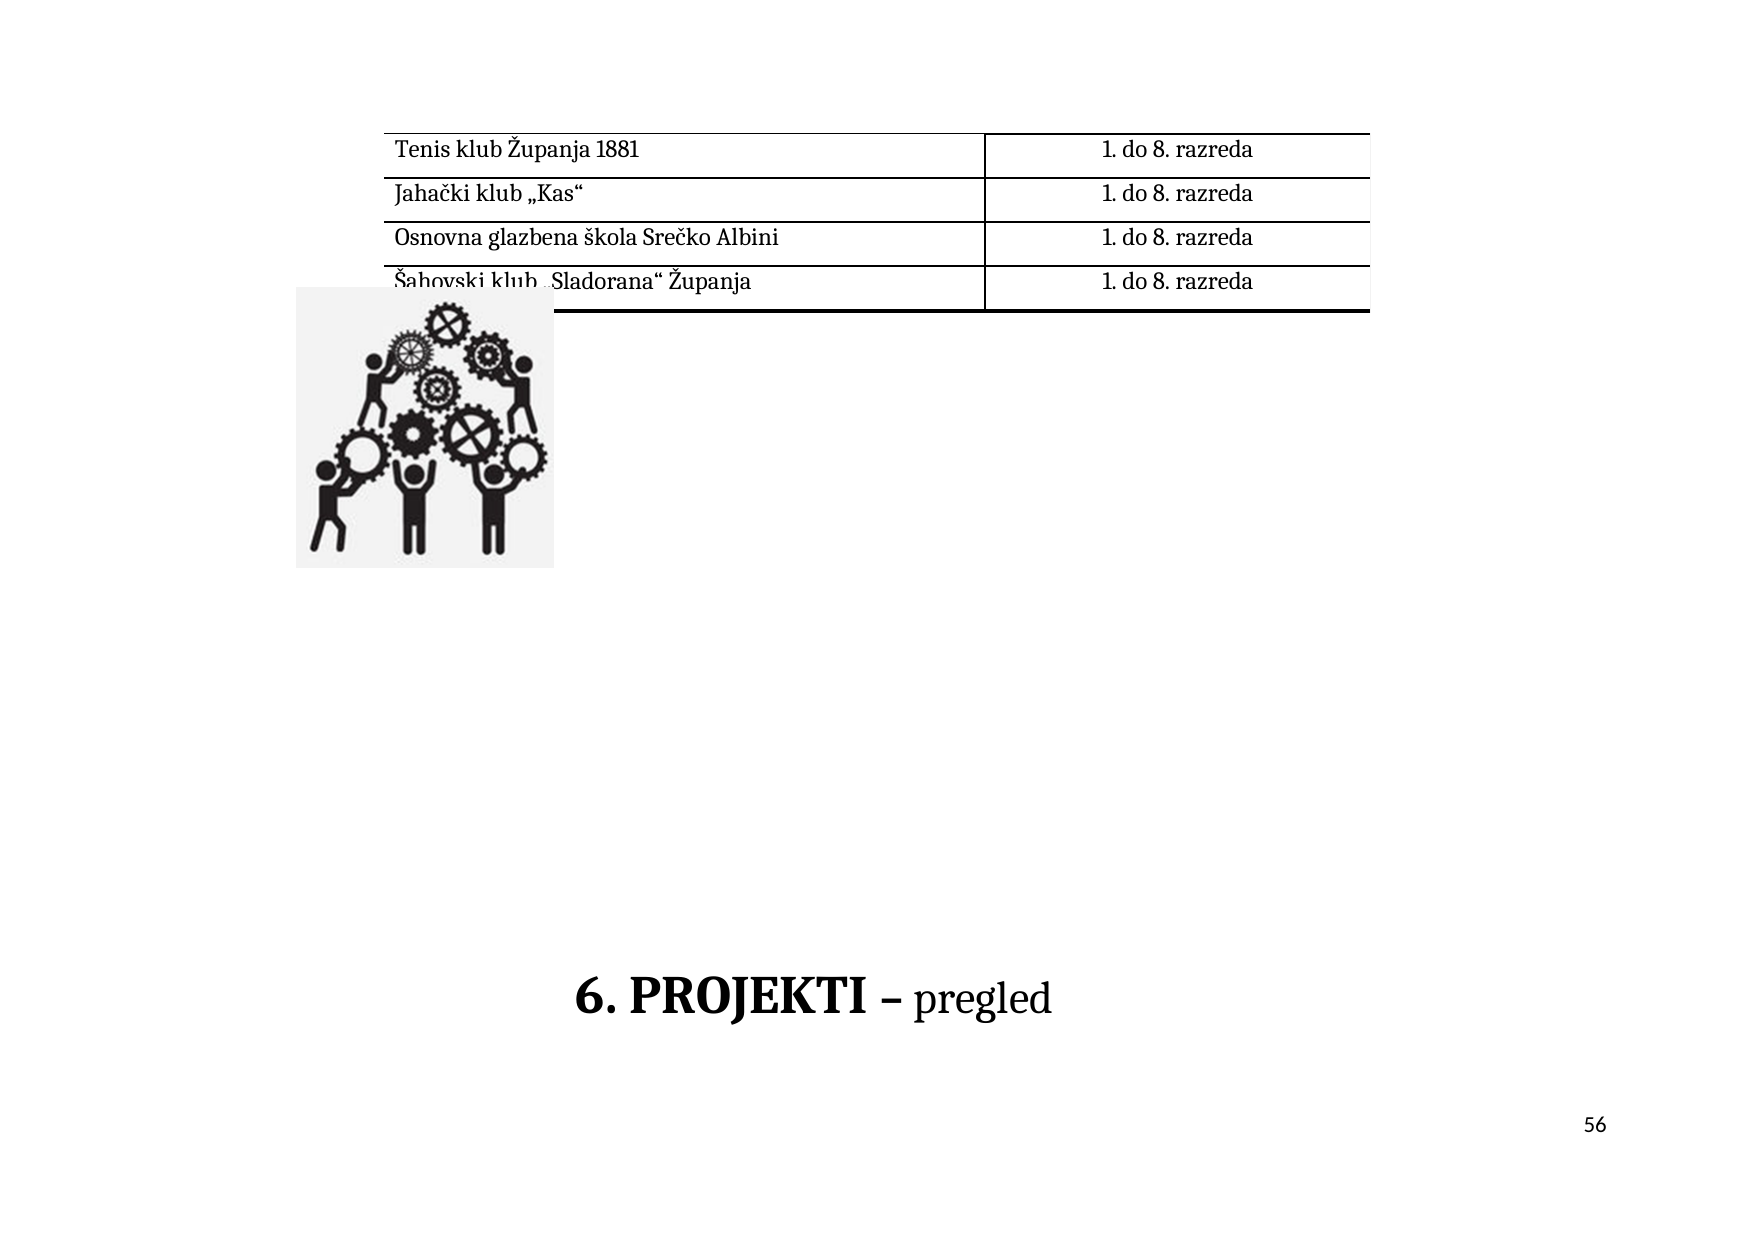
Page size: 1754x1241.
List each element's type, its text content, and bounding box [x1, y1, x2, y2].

table_cell 1. do 8. razreda [986, 223, 1370, 265]
text 6. PROJEKTI – pregled [148, 964, 1606, 1027]
table_cell 1. do 8. razreda [986, 179, 1370, 221]
table_cell Osnovna glazbena škola Srečko Albini [384, 223, 984, 265]
picture [294, 287, 554, 566]
table_cell 1. do 8. razreda [986, 135, 1370, 177]
table_cell Tenis klub Županja 1881 [384, 134, 984, 177]
table_cell Jahački klub „Kas“ [384, 179, 984, 221]
table_cell Šahovski klub „Sladorana“ Županja [384, 267, 984, 309]
table_cell 1. do 8. razreda [986, 267, 1370, 309]
